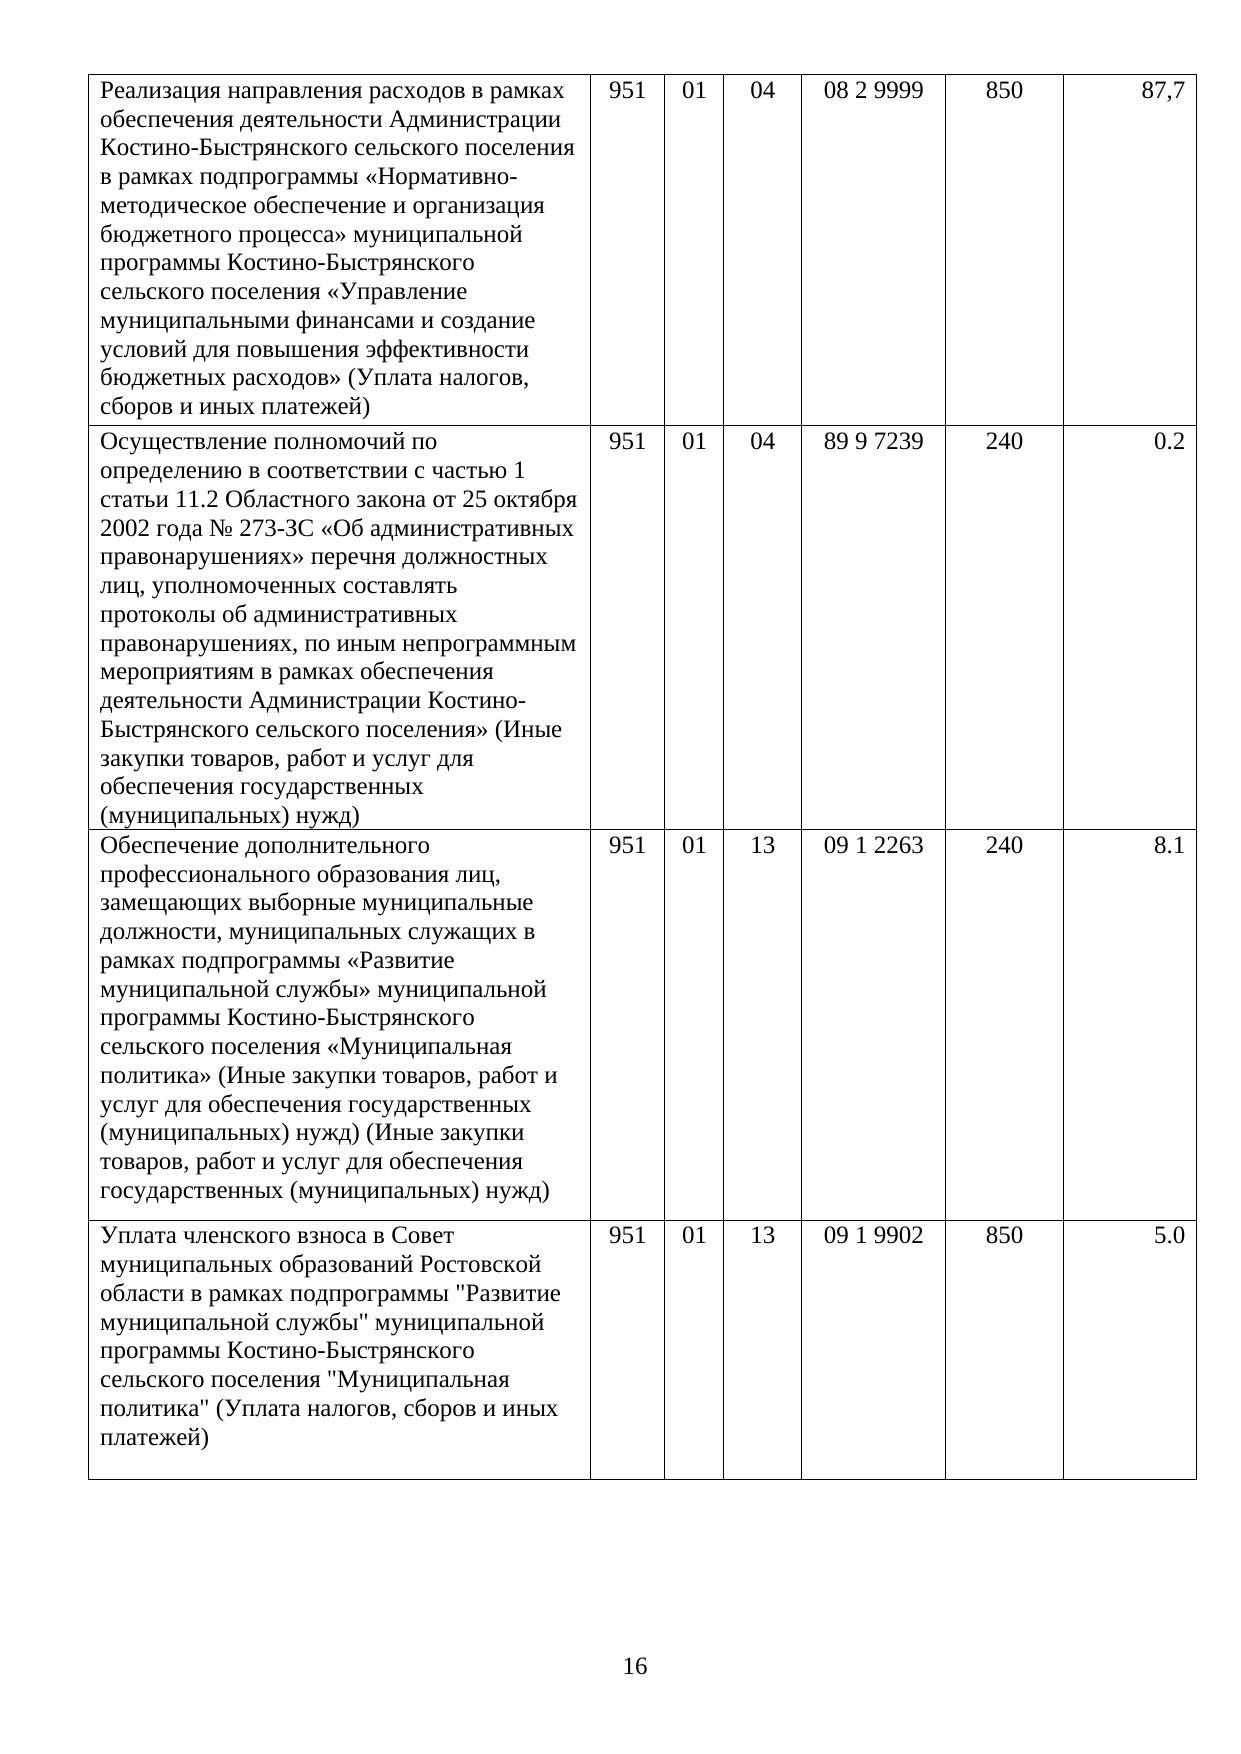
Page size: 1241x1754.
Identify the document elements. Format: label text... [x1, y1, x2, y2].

table_cell 13 [724, 1221, 801, 1479]
table_cell 04 [724, 75, 801, 425]
table_cell 87,7 [1064, 75, 1196, 425]
table_cell Обеспечение дополнительного профессионального образования лиц, замещающих выборные муниципальные должности, муниципальных служащих в рамках подпрограммы «Развитие муниципальной службы» муниципальной программы Костино-Быстрянского сельского поселения «Муниципальная политика» (Иные закупки товаров, работ и услуг для обеспечения государственных (муниципальных) нужд) (Иные закупки товаров, работ и услуг для обеспечения государственных (муниципальных) нужд) [89, 830, 590, 1219]
table_cell 951 [591, 426, 664, 829]
table_cell 5.0 [1064, 1221, 1196, 1479]
table_cell 240 [946, 830, 1063, 1219]
table_cell 850 [946, 75, 1063, 425]
table_cell 89 9 7239 [802, 426, 945, 829]
table_cell 04 [724, 426, 801, 829]
table_cell 951 [591, 830, 664, 1219]
table_cell 01 [665, 1221, 723, 1479]
table_cell 09 1 2263 [802, 830, 945, 1219]
table_cell Реализация направления расходов в рамках обеспечения деятельности Администрации Костино-Быстрянского сельского поселения в рамках подпрограммы «Нормативно-методическое обеспечение и организация бюджетного процесса» муниципальной программы Костино-Быстрянского сельского поселения «Управление муниципальными финансами и создание условий для повышения эффективности бюджетных расходов» (Уплата налогов, сборов и иных платежей) [89, 75, 590, 425]
table_cell 01 [665, 75, 723, 425]
table_cell 951 [591, 75, 664, 425]
table_cell 0.2 [1064, 426, 1196, 829]
table_cell 08 2 9999 [802, 75, 945, 425]
table_cell 240 [946, 426, 1063, 829]
table_cell 8.1 [1064, 830, 1196, 1219]
table_cell 09 1 9902 [802, 1221, 945, 1479]
table_cell 01 [665, 830, 723, 1219]
table_cell 01 [665, 426, 723, 829]
table_cell Уплата членского взноса в Совет муниципальных образований Ростовской области в рамках подпрограммы "Развитие муниципальной службы" муниципальной программы Костино-Быстрянского сельского поселения "Муниципальная политика" (Уплата налогов, сборов и иных платежей) [89, 1221, 590, 1479]
table_cell 850 [946, 1221, 1063, 1479]
table_cell 13 [724, 830, 801, 1219]
table_cell Осуществление полномочий по определению в соответствии с частью 1 статьи 11.2 Областного закона от 25 октября 2002 года № 273-ЗС «Об административных правонарушениях» перечня должностных лиц, уполномоченных составлять протоколы об административных правонарушениях, по иным непрограммным мероприятиям в рамках обеспечения деятельности Администрации Костино-Быстрянского сельского поселения» (Иные закупки товаров, работ и услуг для обеспечения государственных (муниципальных) нужд) [89, 426, 590, 829]
table_cell 951 [591, 1221, 664, 1479]
